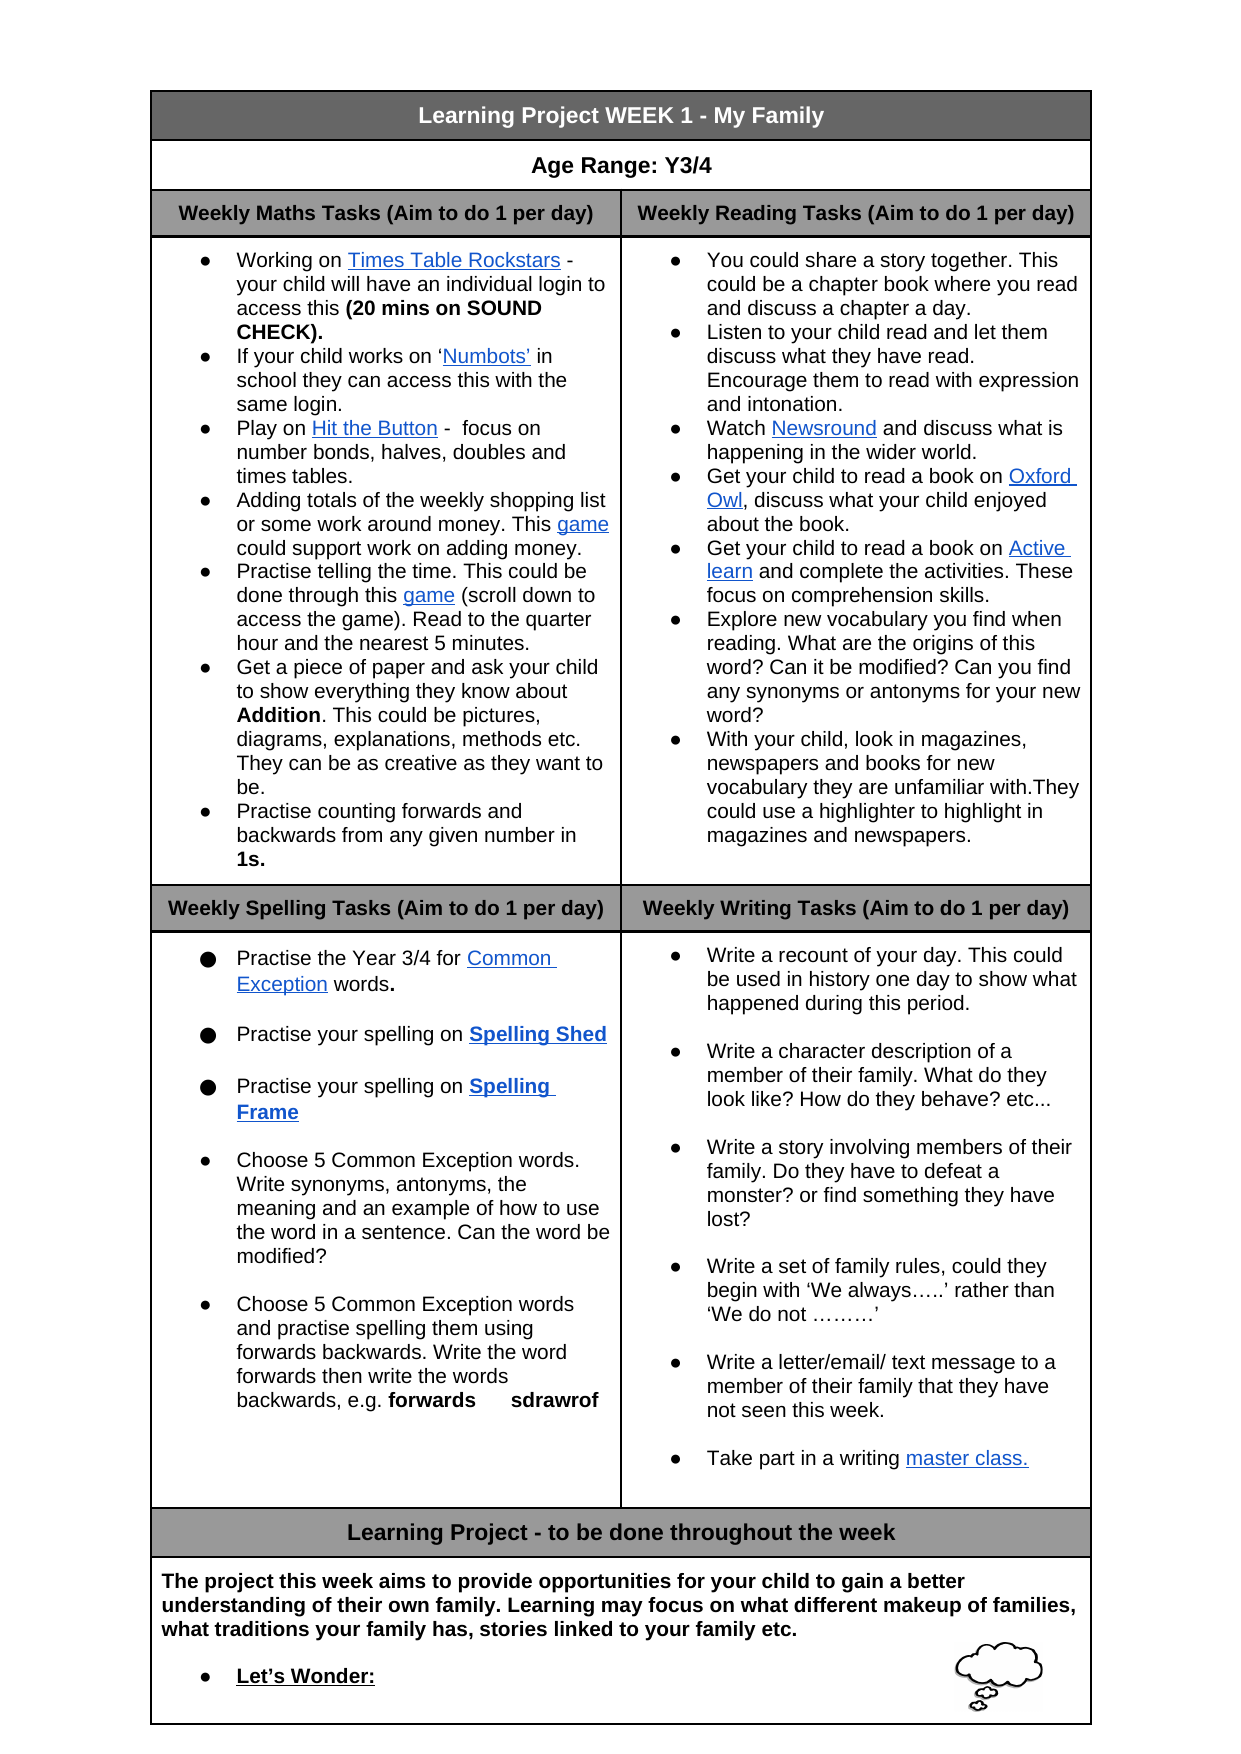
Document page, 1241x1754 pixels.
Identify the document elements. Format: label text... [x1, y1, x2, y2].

table_cell You could share a story together. This could be a chapter book where you read and discuss a chapter a day. Listen to your child read and let them discuss what they have read. Encourage them to read with expression and intonation. Watch Newsround and discuss what is happening in the wider world. Get your child to read a book on Oxford Owl, discuss what your child enjoyed about the book. Get your child to read a book on Active learn and complete the activities. These focus on comprehension skills. Explore new vocabulary you find when reading. What are the origins of this word? Can it be modified? Can you find any synonyms or antonyms for your new word? With your child, look in magazines, newspapers and books for new vocabulary they are unfamiliar with.They could use a highlighter to highlight in magazines and newspapers. [622, 238, 1090, 883]
table_cell Learning Project - to be done throughout the week [152, 1509, 1090, 1556]
table_cell Write a recount of your day. This could be used in history one day to show what happened during this period. Write a character description of a member of their family. What do they look like? How do they behave? etc... Write a story involving members of their family. Do they have to defeat a monster? or find something they have lost? Write a set of family rules, could they begin with ‘We always…..’ rather than ‘We do not ………’ Write a letter/email/ text message to a member of their family that they have not seen this week. Take part in a writing master class. [622, 933, 1090, 1507]
picture [954, 1642, 1043, 1712]
table_cell Weekly Reading Tasks (Aim to do 1 per day) [622, 191, 1090, 235]
table_header Learning Project WEEK 1 - My Family [152, 92, 1090, 139]
table_cell Weekly Writing Tasks (Aim to do 1 per day) [622, 886, 1090, 930]
table_cell Age Range: Y3/4 [152, 141, 1090, 188]
table_cell Working on Times Table Rockstars - your child will have an individual login to access this (20 mins on SOUND CHECK). If your child works on ‘Numbots’ in school they can access this with the same login. Play on Hit the Button - focus on number bonds, halves, doubles and times tables. Adding totals of the weekly shopping list or some work around money. This game could support work on adding money. Practise telling the time. This could be done through this game (scroll down to access the game). Read to the quarter hour and the nearest 5 minutes. Get a piece of paper and ask your child to show everything they know about Addition. This could be pictures, diagrams, explanations, methods etc. They can be as creative as they want to be. Practise counting forwards and backwards from any given number in 1s. [152, 238, 620, 883]
table_cell Weekly Maths Tasks (Aim to do 1 per day) [152, 191, 620, 235]
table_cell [152, 1558, 1090, 1722]
table_cell Practise the Year 3/4 for Common Exception words. Practise your spelling on Spelling Shed Practise your spelling on Spelling Frame Choose 5 Common Exception words. Write synonyms, antonyms, the meaning and an example of how to use the word in a sentence. Can the word be modified? Choose 5 Common Exception words and practise spelling them using forwards backwards. Write the word forwards then write the words backwards, e.g. forwards sdrawrof [152, 933, 620, 1507]
table_cell Weekly Spelling Tasks (Aim to do 1 per day) [152, 886, 620, 930]
